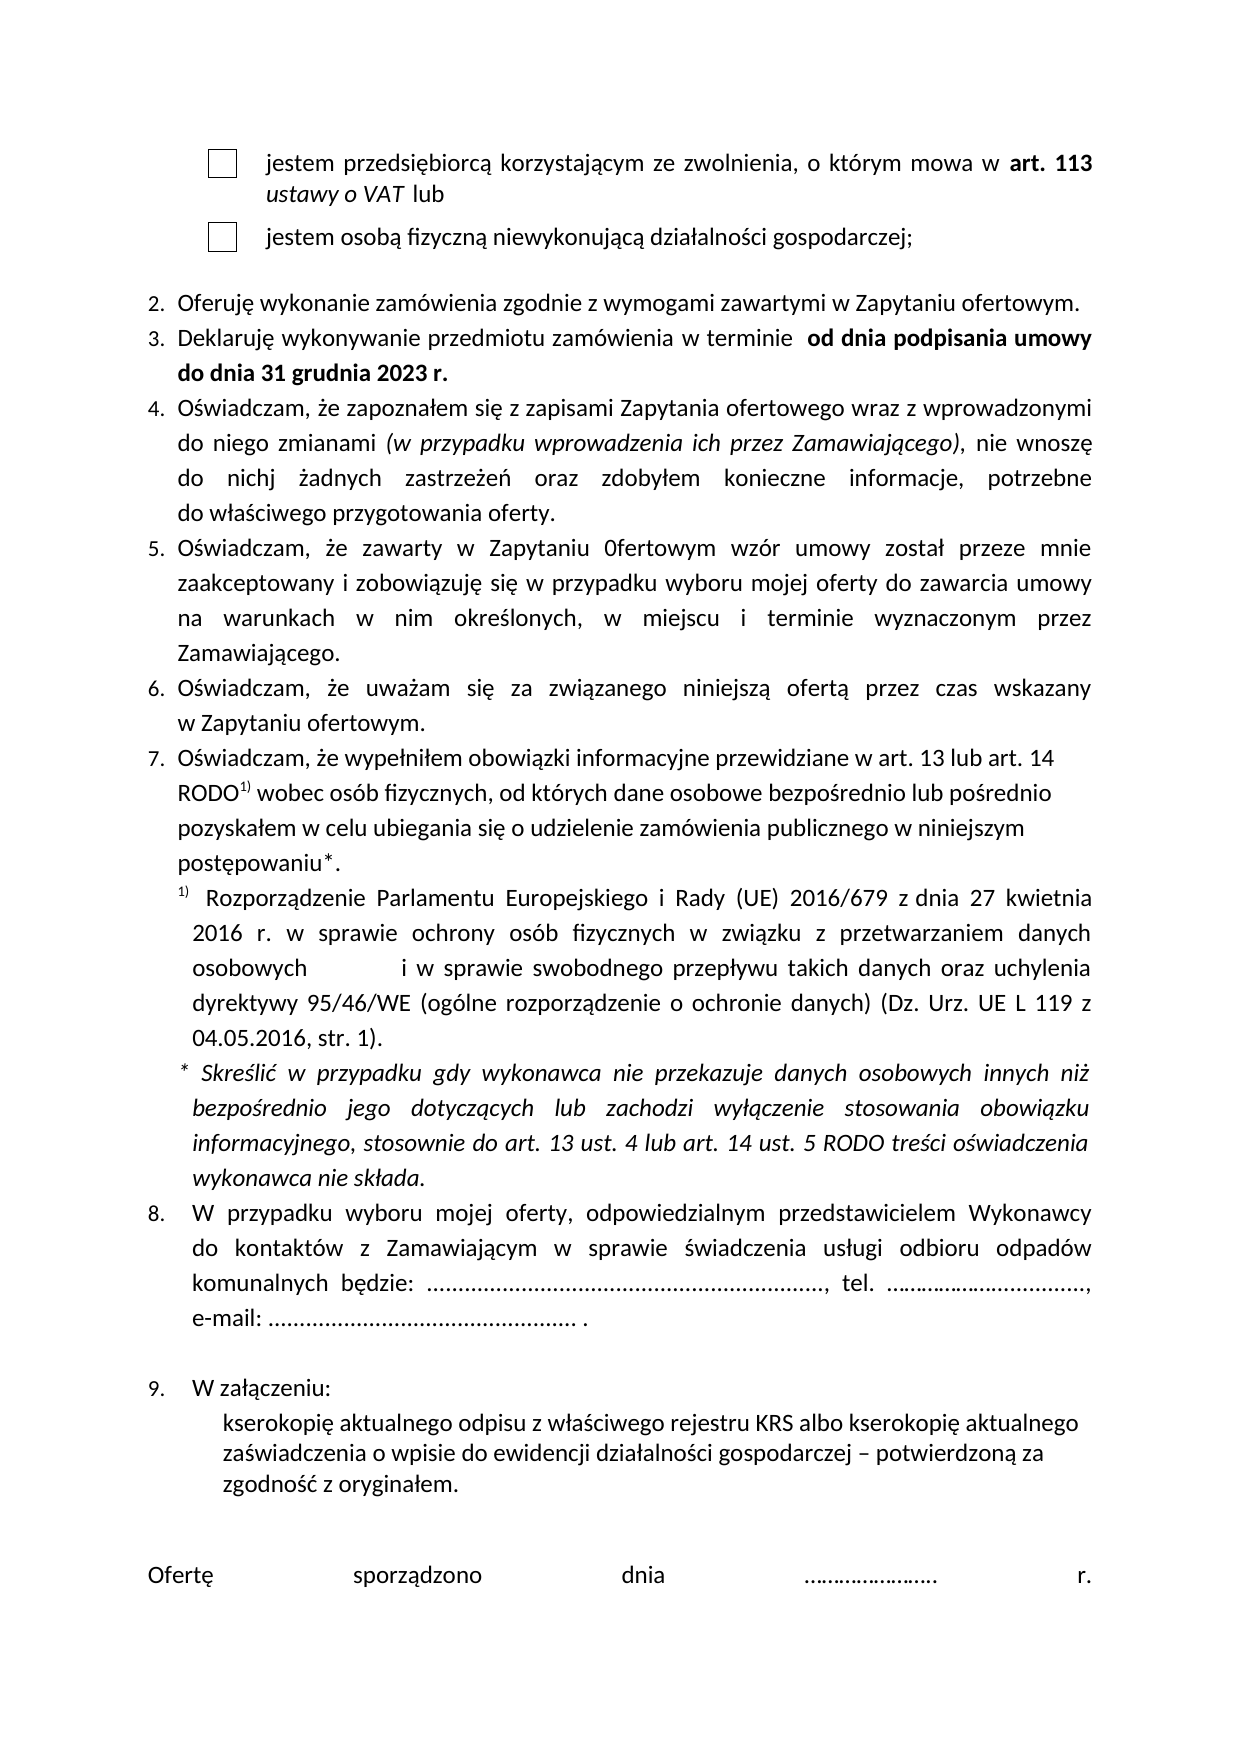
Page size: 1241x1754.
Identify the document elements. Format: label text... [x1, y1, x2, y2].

list W przypadku wyboru mojej oferty, odpowiedzialnym przedstawicielem Wykonawcy do kontaktów z Zamawiającym w sprawie świadczenia usługi odbioru odpadów komunalnych będzie: ..............................................................., tel. ………………..............., e-mail: ................................................. . [148, 1197, 1093, 1332]
list Oświadczam, że zapoznałem się z zapisami Zapytania ofertowego wraz z wprowadzonymi do niego zmianami (w przypadku wprowadzenia ich przez Zamawiającego), nie wnoszę do nichj żadnych zastrzeżeń oraz zdobyłem konieczne informacje, potrzebne do właściwego przygotowania oferty. [148, 392, 1093, 527]
list Oświadczam, że zawarty w Zapytaniu 0fertowym wzór umowy został przeze mnie zaakceptowany i zobowiązuję się w przypadku wyboru mojej oferty do zawarcia umowy na warunkach w nim określonych, w miejscu i terminie wyznaczonym przez Zamawiającego. [148, 532, 1093, 667]
list Deklaruję wykonywanie przedmiotu zamówienia w terminie od dnia podpisania umowy do dnia 31 grudnia 2023 r. [148, 322, 1093, 387]
text * Skreślić w przypadku gdy wykonawca nie przekazuje danych osobowych innych niż bezpośrednio jego dotyczących lub zachodzi wyłączenie stosowania obowiązku informacyjnego, stosownie do art. 13 ust. 4 lub art. 14 ust. 5 RODO treści oświadczenia wykonawca nie składa. [177, 1057, 1093, 1192]
list Oświadczam, że uważam się za związanego niniejszą ofertą przez czas wskazany w Zapytaniu ofertowym. [148, 672, 1093, 737]
list Oświadczam, że wypełniłem obowiązki informacyjne przewidziane w art. 13 lub art. 14 RODO1) wobec osób fizycznych, od których dane osobowe bezpośrednio lub pośrednio pozyskałem w celu ubiegania się o udzielenie zamówienia publicznego w niniejszym postępowaniu*. [148, 742, 1093, 877]
text jestem osobą fizyczną niewykonującą działalności gospodarczej; [207, 221, 1093, 252]
list Oferuję wykonanie zamówienia zgodnie z wymogami zawartymi w Zapytaniu ofertowym. [148, 287, 1093, 317]
text 1) Rozporządzenie Parlamentu Europejskiego i Rady (UE) 2016/679 z dnia 27 kwietnia 2016 r. w sprawie ochrony osób fizycznych w związku z przetwarzaniem danych osobowych i w sprawie swobodnego przepływu takich danych oraz uchylenia dyrektywy 95/46/WE (ogólne rozporządzenie o ochronie danych) (Dz. Urz. UE L 119 z 04.05.2016, str. 1). [177, 882, 1093, 1052]
list kserokopię aktualnego odpisu z właściwego rejestru KRS albo kserokopię aktualnego zaświadczenia o wpisie do ewidencji działalności gospodarczej – potwierdzoną za zgodność z oryginałem. [223, 1407, 1093, 1498]
text jestem przedsiębiorcą korzystającym ze zwolnienia, o którym mowa w art. 113 ustawy o VAT lub [207, 148, 1093, 209]
list W załączeniu: [148, 1372, 1093, 1402]
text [148, 1559, 1093, 1590]
